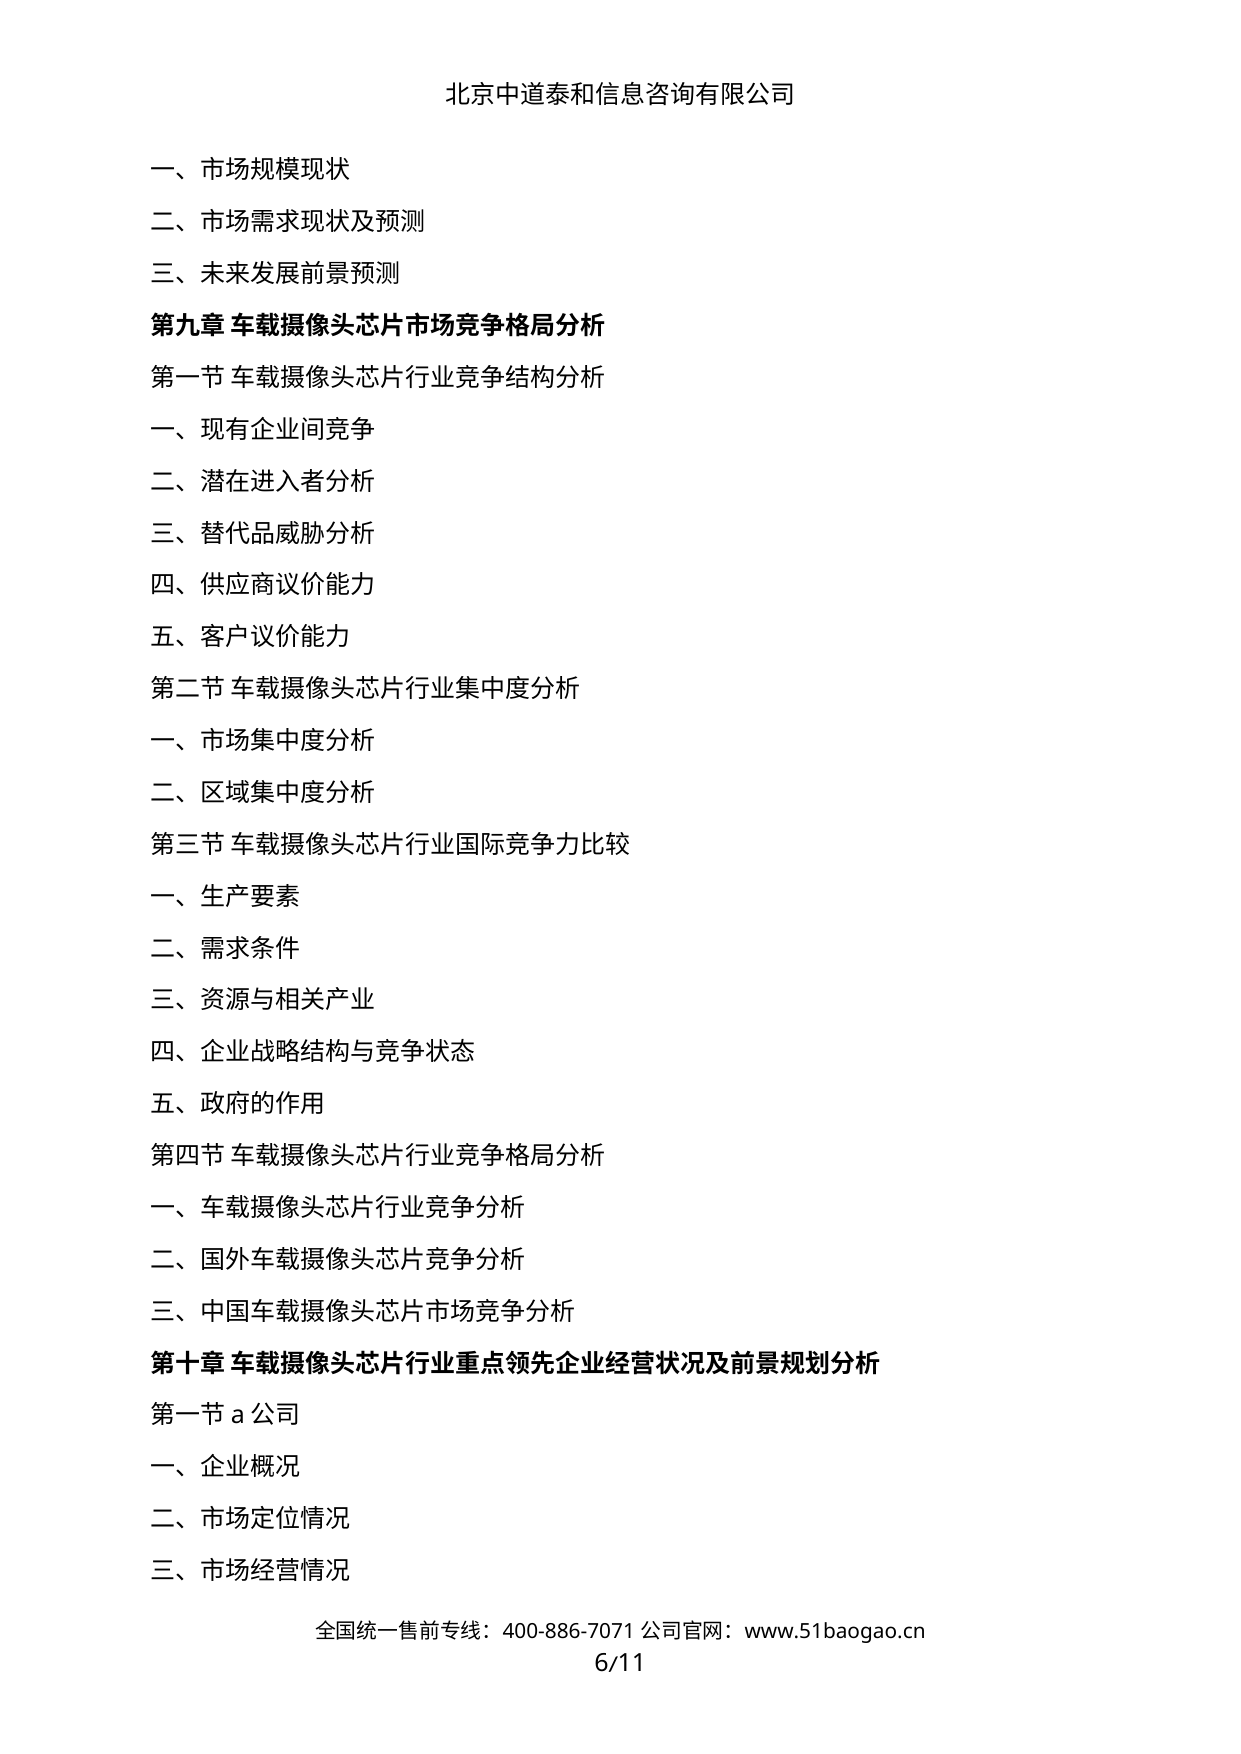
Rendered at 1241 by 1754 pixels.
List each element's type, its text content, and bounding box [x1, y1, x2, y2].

text 二、国外车载摄像头芯片竞争分析 [150, 1239, 1090, 1276]
text 二、需求条件 [150, 928, 1090, 964]
text 三、中国车载摄像头芯片市场竞争分析 [150, 1291, 1090, 1327]
text 三、未来发展前景预测 [150, 254, 1090, 290]
text 一、现有企业间竞争 [150, 409, 1090, 446]
text 第九章 车载摄像头芯片市场竞争格局分析 [150, 306, 1090, 342]
text 第一节 a公司 [150, 1395, 1090, 1431]
text 一、市场规模现状 [150, 150, 1090, 186]
text 一、生产要素 [150, 876, 1090, 912]
text 二、潜在进入者分析 [150, 461, 1090, 497]
text 一、企业概况 [150, 1447, 1090, 1483]
text 一、车载摄像头芯片行业竞争分析 [150, 1187, 1090, 1224]
text 二、区域集中度分析 [150, 772, 1090, 809]
text 三、资源与相关产业 [150, 980, 1090, 1016]
text 五、政府的作用 [150, 1084, 1090, 1120]
text 五、客户议价能力 [150, 617, 1090, 653]
text 第十章 车载摄像头芯片行业重点领先企业经营状况及前景规划分析 [150, 1343, 1090, 1379]
text 三、替代品威胁分析 [150, 513, 1090, 549]
text 四、供应商议价能力 [150, 565, 1090, 601]
text 第四节 车载摄像头芯片行业竞争格局分析 [150, 1136, 1090, 1172]
text 一、市场集中度分析 [150, 721, 1090, 757]
text 四、企业战略结构与竞争状态 [150, 1032, 1090, 1068]
text 二、市场需求现状及预测 [150, 202, 1090, 238]
text 第三节 车载摄像头芯片行业国际竞争力比较 [150, 824, 1090, 861]
text 第一节 车载摄像头芯片行业竞争结构分析 [150, 357, 1090, 394]
text 三、市场经营情况 [150, 1551, 1090, 1587]
text 第二节 车载摄像头芯片行业集中度分析 [150, 669, 1090, 705]
text 二、市场定位情况 [150, 1499, 1090, 1535]
